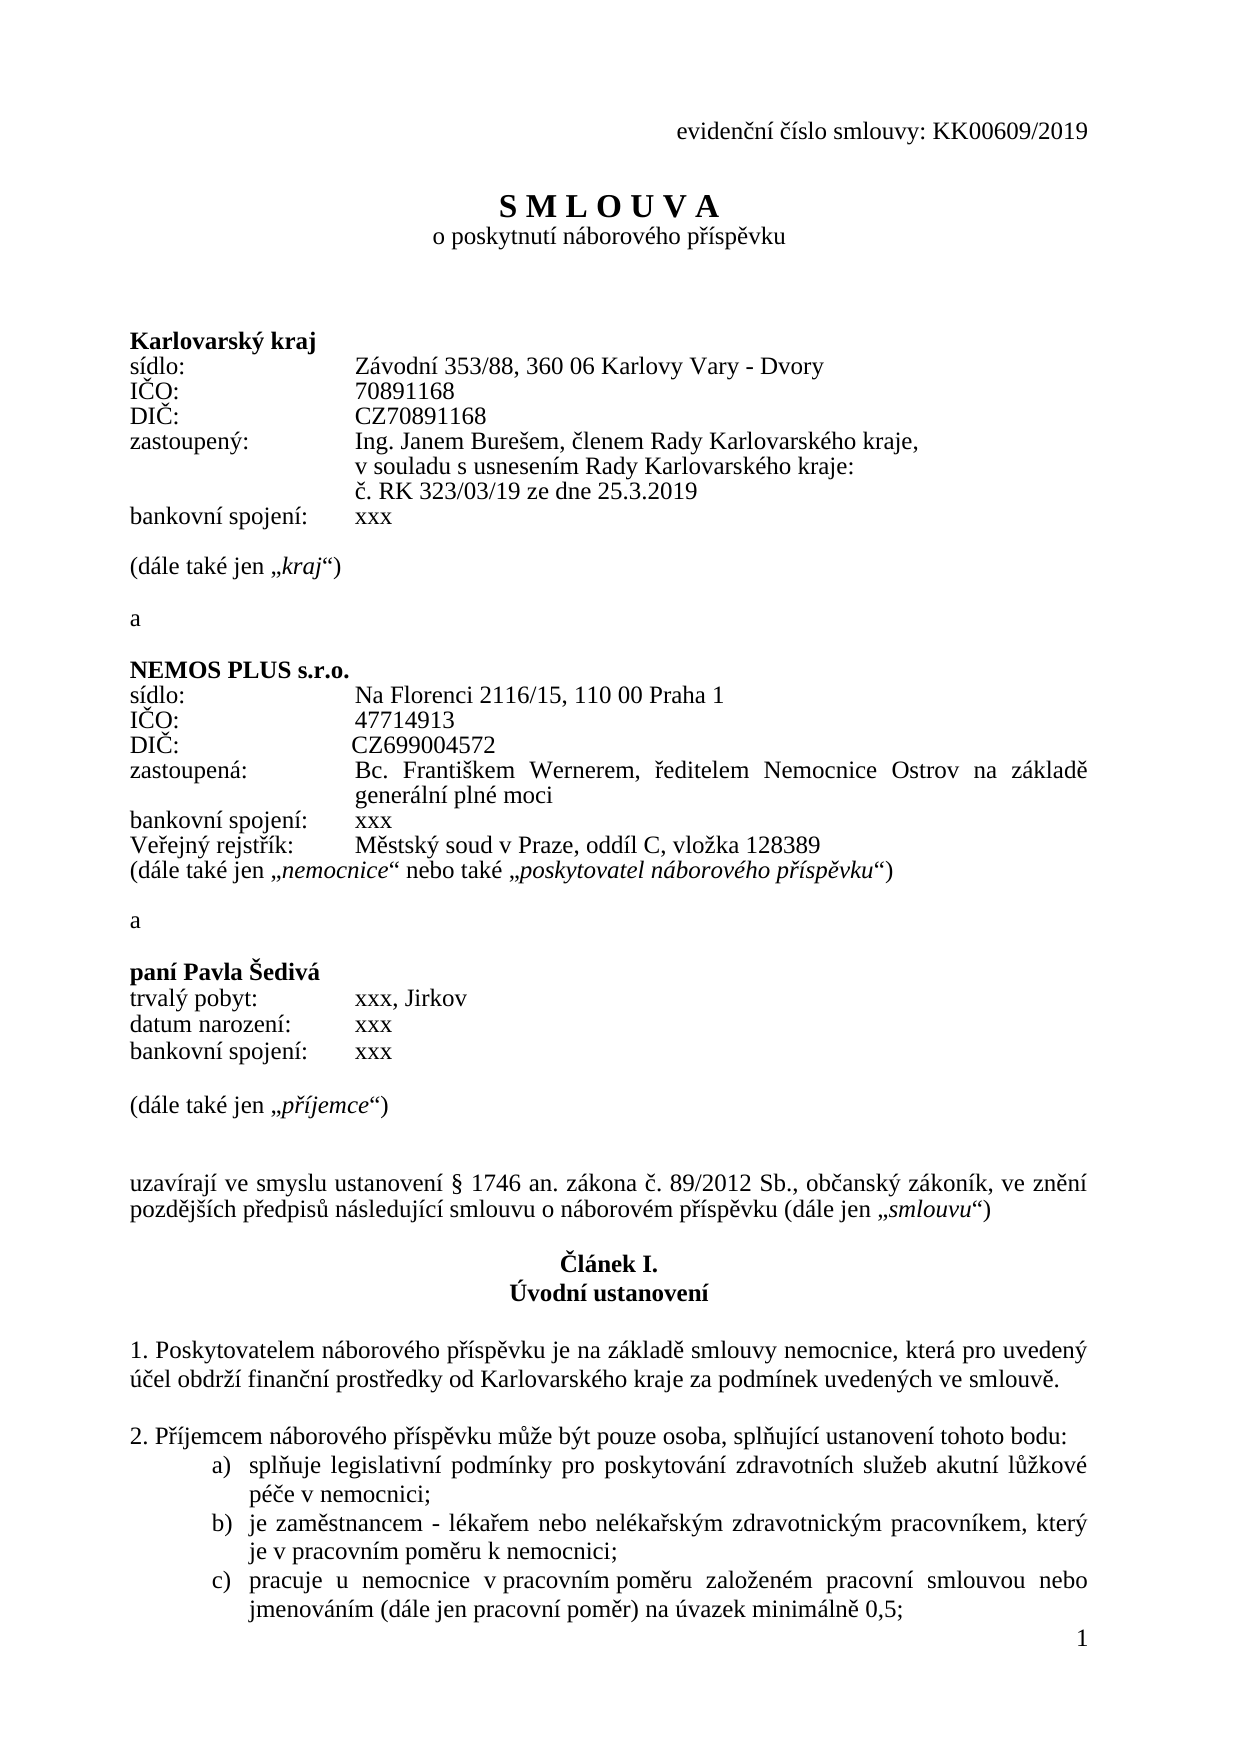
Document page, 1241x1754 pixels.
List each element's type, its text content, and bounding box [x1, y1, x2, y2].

text Veřejný rejstřík: Městský soud v Praze, oddíl C, vložka 128389 [129, 833, 1088, 858]
text a [129, 908, 1088, 933]
text sídlo: Závodní 353/88, 360 06 Karlovy Vary - Dvory [129, 354, 1088, 379]
text datum narození: xxx [129, 1012, 1089, 1038]
list je zaměstnancem - lékařem nebo nelékařským zdravotnickým pracovníkem, který je v pracovním poměru k nemocnici; [212, 1508, 1088, 1565]
list pracuje u nemocnice v pracovním poměru založeném pracovní smlouvou nebo jmenováním (dále jen pracovní poměr) na úvazek minimálně 0,5; [212, 1565, 1088, 1623]
text DIČ: CZ699004572 [129, 733, 1088, 758]
text o poskytnutí náborového příspěvku [129, 223, 1088, 249]
text uzavírají ve smyslu ustanovení § 1746 an. zákona č. 89/2012 Sb., občanský zákoník, ve znění pozdějších předpisů následující smlouvu o náborovém příspěvku (dále jen „smlouvu“) [129, 1170, 1088, 1223]
text Úvodní ustanovení [129, 1278, 1088, 1306]
text NEMOS PLUS s.r.o. [129, 658, 1088, 683]
text (dále také jen „kraj“) [129, 554, 1088, 579]
text IČO: 70891168 [129, 379, 1088, 404]
text Karlovarský kraj [129, 328, 1088, 354]
text bankovní spojení: xxx [129, 504, 1088, 529]
text v souladu s usnesením Rady Karlovarského kraje: [129, 454, 1088, 479]
text zastoupený: Ing. Janem Burešem, členem Rady Karlovarského kraje, [129, 429, 1088, 454]
text 1. Poskytovatelem náborového příspěvku je na základě smlouvy nemocnice, která pro uvedený účel obdrží finanční prostředky od Karlovarského kraje za podmínek uvedených ve smlouvě. [129, 1335, 1088, 1393]
text IČO: 47714913 [129, 708, 1088, 733]
text DIČ: CZ70891168 [129, 404, 1088, 429]
text sídlo: Na Florenci 2116/15, 110 00 Praha 1 [129, 683, 1088, 708]
text (dále také jen „nemocnice“ nebo také „poskytovatel náborového příspěvku“) [129, 858, 1088, 883]
text a [129, 606, 1088, 632]
text paní Pavla Šedivá [129, 959, 1088, 986]
text Článek I. [129, 1249, 1088, 1278]
text S M L O U V A [129, 197, 1088, 223]
text č. RK 323/03/19 ze dne 25.3.2019 [129, 479, 1088, 504]
text bankovní spojení: xxx [129, 808, 1088, 833]
text trvalý pobyt: xxx, Jirkov [129, 986, 1089, 1012]
text zastoupená: Bc. Františkem Wernerem, ředitelem Nemocnice Ostrov na základě generální plné moci [129, 758, 1088, 808]
list splňuje legislativní podmínky pro poskytování zdravotních služeb akutní lůžkové péče v nemocnici; [212, 1450, 1088, 1508]
text (dále také jen „příjemce“) [129, 1090, 1088, 1119]
text evidenční číslo smlouvy: KK00609/2019 [129, 118, 1088, 144]
text bankovní spojení: xxx [129, 1038, 1104, 1065]
text 2. Příjemcem náborového příspěvku může být pouze osoba, splňující ustanovení tohoto bodu: [129, 1421, 1088, 1450]
